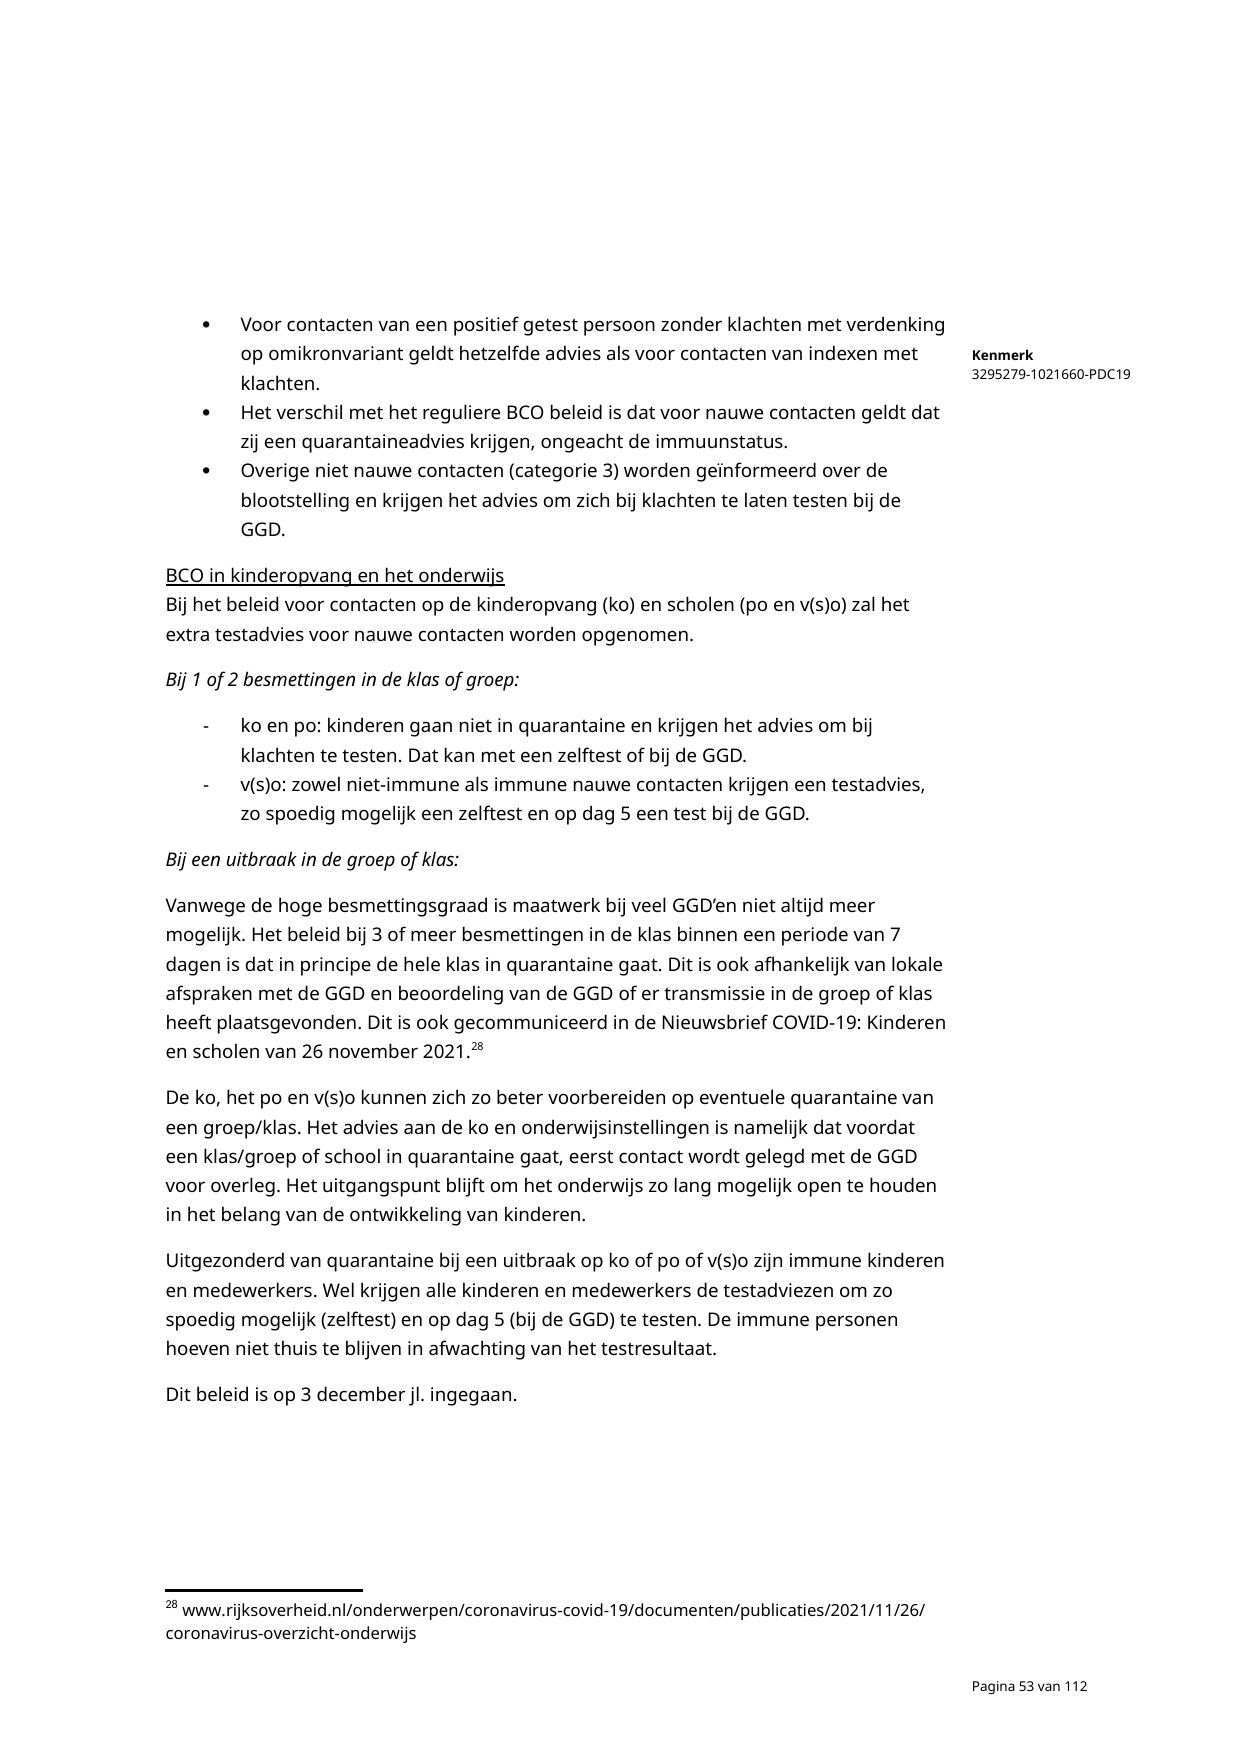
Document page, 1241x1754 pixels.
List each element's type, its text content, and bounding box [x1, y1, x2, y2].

text Uitgezonderd van quarantaine bij een uitbraak op ko of po of v(s)o zijn immune kinderen en medewerkers. Wel krijgen alle kinderen en medewerkers de testadviezen om zo spoedig mogelijk (zelftest) en op dag 5 (bij de GGD) te testen. De immune personen hoeven niet thuis te blijven in afwachting van het testresultaat. [165, 1248, 951, 1361]
text Bij 1 of 2 besmettingen in de klas of groep: [165, 667, 951, 692]
text De ko, het po en v(s)o kunnen zich zo beter voorbereiden op eventuele quarantaine van een groep/klas. Het advies aan de ko en onderwijsinstellingen is namelijk dat voordat een klas/groep of school in quarantaine gaat, eerst contact wordt gelegd met de GGD voor overleg. Het uitgangspunt blijft om het onderwijs zo lang mogelijk open te houden in het belang van de ontwikkeling van kinderen. [165, 1085, 951, 1227]
list Voor contacten van een positief getest persoon zonder klachten met verdenking op omikronvariant geldt hetzelfde advies als voor contacten van indexen met klachten. [203, 311, 951, 396]
text BCO in kinderopvang en het onderwijs [165, 562, 951, 588]
list Het verschil met het reguliere BCO beleid is dat voor nauwe contacten geldt dat zij een quarantaineadvies krijgen, ongeacht de immuunstatus. [203, 399, 951, 454]
text Bij een uitbraak in de groep of klas: [165, 846, 951, 872]
text Dit beleid is op 3 december jl. ingegaan. [165, 1381, 951, 1407]
list Overige niet nauwe contacten (categorie 3) worden geïnformeerd over de blootstelling en krijgen het advies om zich bij klachten te laten testen bij de GGD. [203, 458, 951, 542]
list v(s)o: zowel niet-immune als immune nauwe contacten krijgen een testadvies, zo spoedig mogelijk een zelftest en op dag 5 een test bij de GGD. [203, 771, 951, 826]
text Bij het beleid voor contacten op de kinderopvang (ko) en scholen (po en v(s)o) zal het extra testadvies voor nauwe contacten worden opgenomen. [165, 592, 951, 646]
list ko en po: kinderen gaan niet in quarantaine en krijgen het advies om bij klachten te testen. Dat kan met een zelftest of bij de GGD. [203, 713, 951, 767]
text Vanwege de hoge besmettingsgraad is maatwerk bij veel GGD’en niet altijd meer mogelijk. Het beleid bij 3 of meer besmettingen in de klas binnen een periode van 7 dagen is dat in principe de hele klas in quarantaine gaat. Dit is ook afhankelijk van lokale afspraken met de GGD en beoordeling van de GGD of er transmissie in de groep of klas heeft plaatsgevonden. Dit is ook gecommuniceerd in de Nieuwsbrief COVID-19: Kinderen en scholen van 26 november 2021. [165, 892, 951, 1064]
